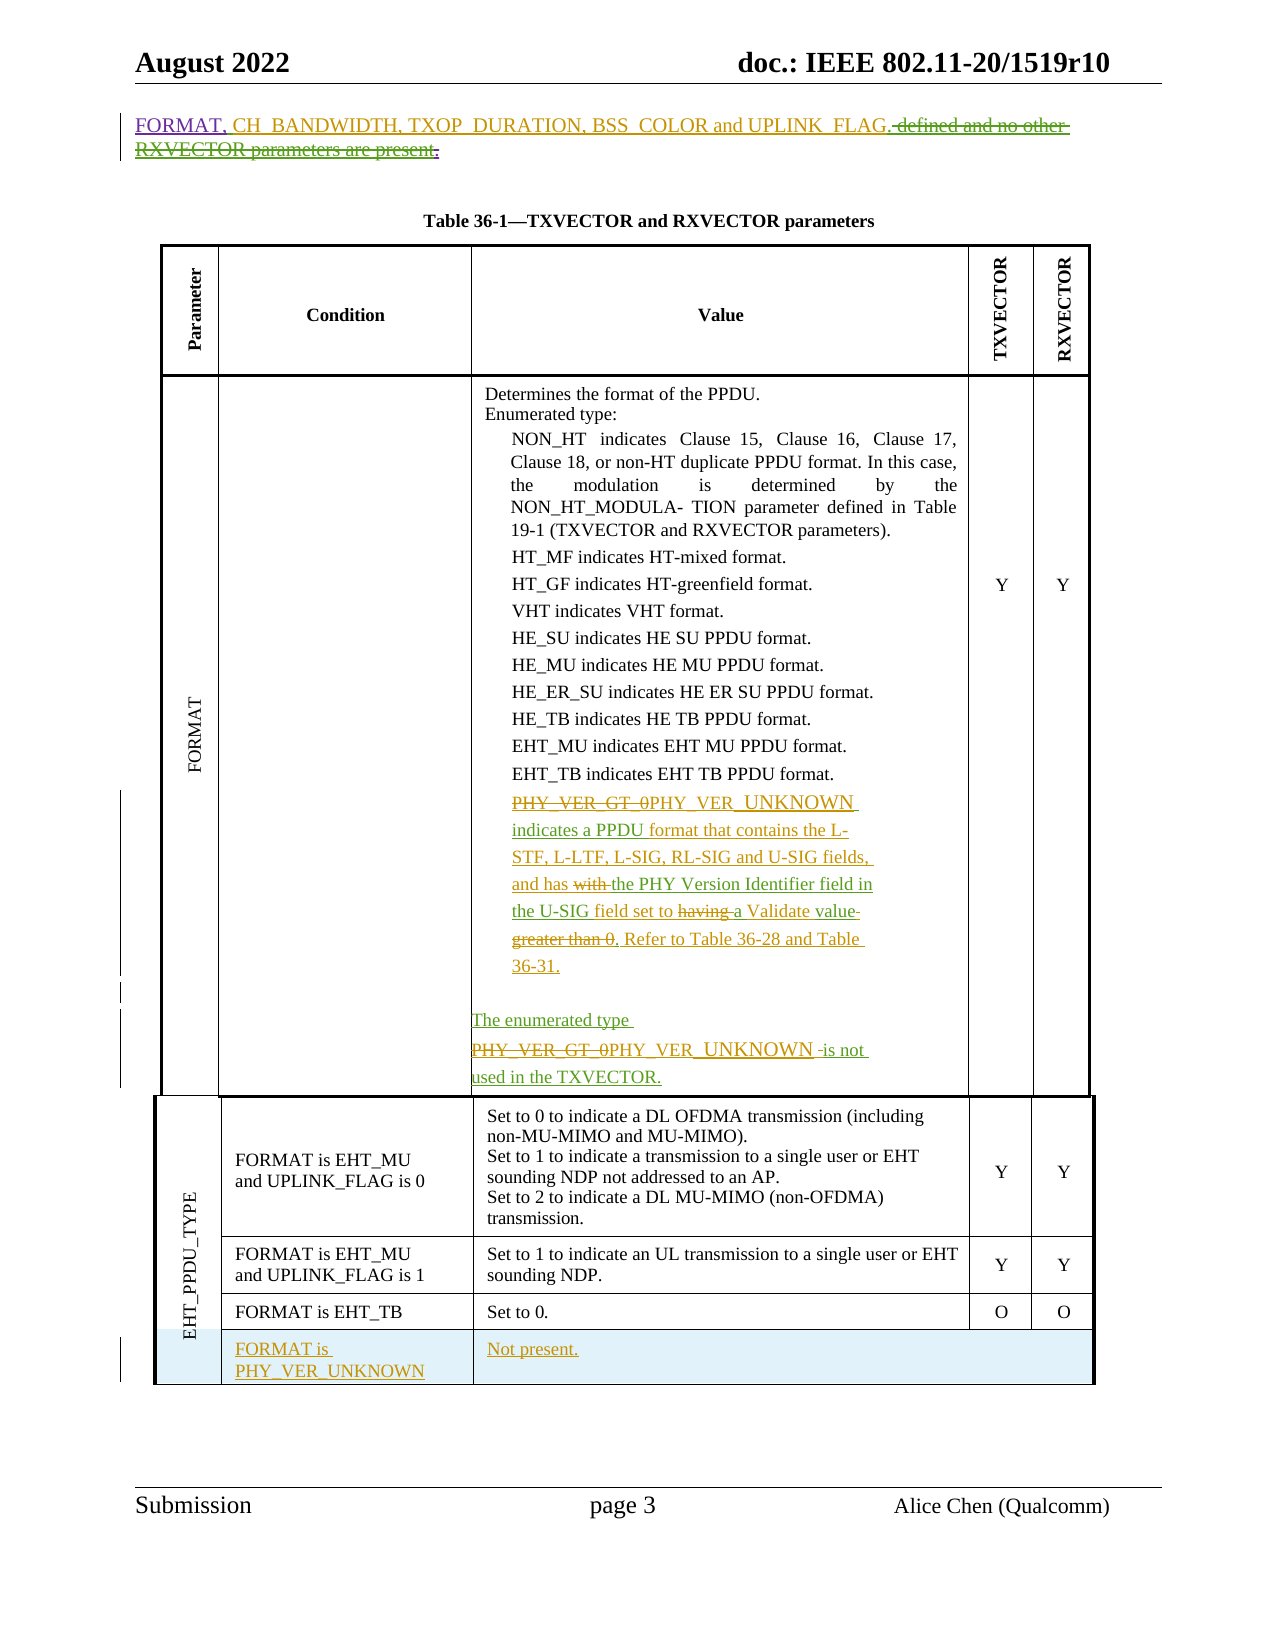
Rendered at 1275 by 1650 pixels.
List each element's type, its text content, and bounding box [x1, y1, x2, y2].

table_cell Determines the format of the PPDU. Enumerated type: NON_HT indicates Clause 15, Clause 16, Clause 17, Clause 18, or non-HT duplicate PPDU format. In this case, the modulation is determined by the NON_HT_MODULA- TION parameter defined in Table 19-1 (TXVECTOR and RXVECTOR parameters). HT_MF indicates HT-mixed format. HT_GF indicates HT-greenfield format. VHT indicates VHT format. HE_SU indicates HE SU PPDU format. HE_MU indicates HE MU PPDU format. HE_ER_SU indicates HE ER SU PPDU format. HE_TB indicates HE TB PPDU format. EHT_MU indicates EHT MU PPDU format. EHT_TB indicates EHT TB PPDU format. [472, 377, 968, 1095]
table_header RXVECTOR [1034, 247, 1088, 374]
table_cell FORMAT is EHT_TB [222, 1294, 473, 1329]
table_header Parameter [163, 247, 218, 374]
table_header TXVECTOR [969, 247, 1033, 374]
table_cell O [1032, 1294, 1092, 1329]
table_cell Y [1032, 1237, 1092, 1293]
table_cell EHT_PPDU_TYPE [157, 1096, 221, 1383]
table_cell Y [970, 1237, 1031, 1293]
table_cell Set to 0 to indicate a DL OFDMA transmission (including non-MU-MIMO and MU-MIMO). Set to 1 to indicate a transmission to a single user or EHT sounding NDP not addressed to an AP. Set to 2 to indicate a DL MU-MIMO (non-OFDMA) transmission. [474, 1098, 969, 1236]
table_cell FORMAT is EHT_MU and UPLINK_FLAG is 0 [222, 1098, 473, 1236]
table_cell Set to 0. [474, 1294, 969, 1329]
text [135, 112, 1162, 161]
table_cell Y [1034, 377, 1088, 1095]
table_cell Y [1032, 1096, 1092, 1236]
table_cell Y [969, 377, 1033, 1095]
table_cell Set to 1 to indicate an UL transmission to a single user or EHT sounding NDP. [474, 1237, 969, 1293]
table_cell Y [970, 1098, 1031, 1236]
table_cell FORMAT is EHT_MU and UPLINK_FLAG is 1 [222, 1237, 473, 1293]
table_cell O [970, 1294, 1031, 1329]
text Table 36-1—TXVECTOR and RXVECTOR parameters [135, 210, 1162, 231]
table_header Condition [219, 247, 471, 374]
table_cell FORMAT [163, 377, 218, 1095]
table_cell [219, 377, 471, 1095]
table_header Value [472, 247, 968, 374]
